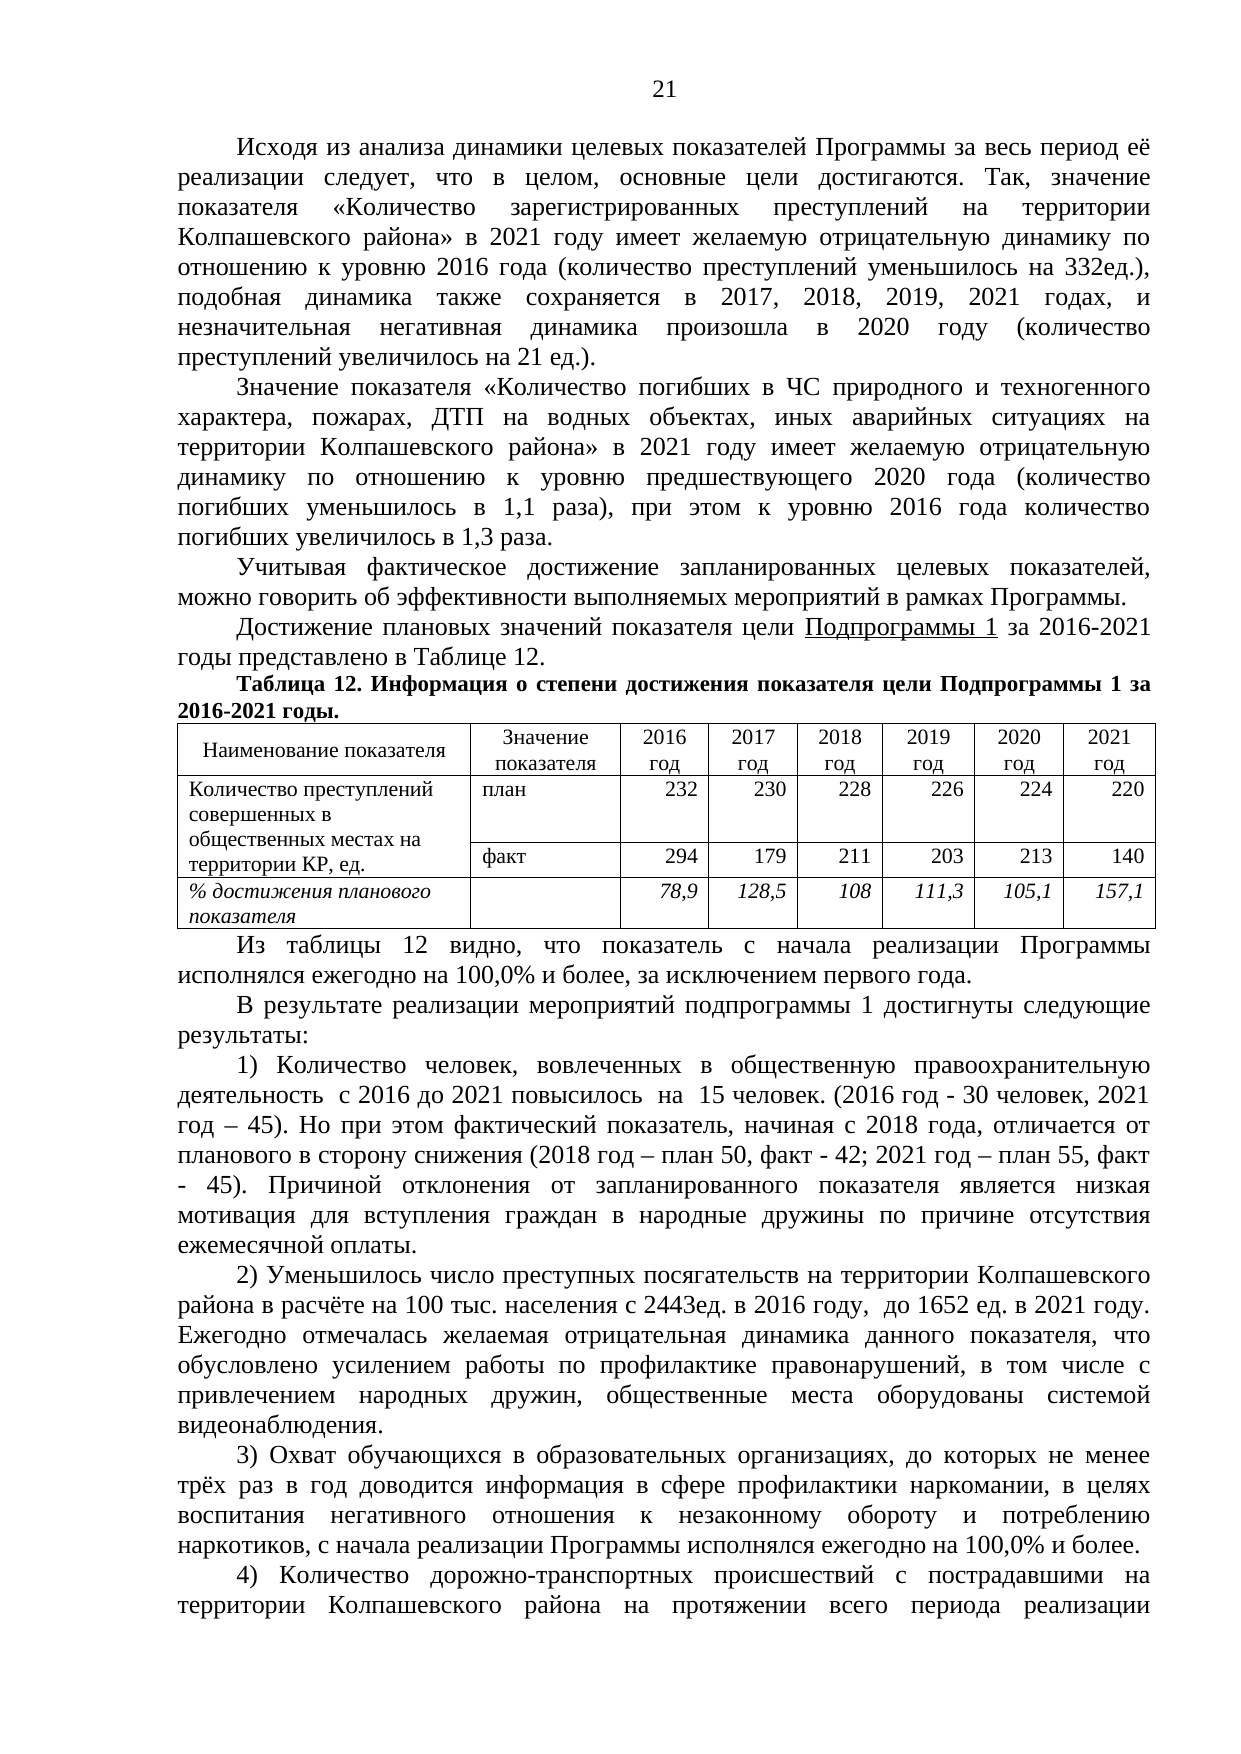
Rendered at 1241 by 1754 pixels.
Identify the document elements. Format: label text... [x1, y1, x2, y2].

table_cell 228 [798, 776, 882, 842]
table_header Наименование показателя [178, 724, 470, 775]
table_header 2021 год [1064, 724, 1155, 775]
text Из таблицы 12 видно, что показатель с начала реализации Программы исполнялся ежегодно на 100,0% и более, за исключением первого года. [177, 929, 1152, 989]
table_cell Количество преступлений совершенных в общественных местах на территории КР, ед. [178, 776, 470, 877]
table_cell 230 [709, 776, 797, 842]
table_cell факт [471, 843, 620, 877]
table_cell 179 [709, 843, 797, 877]
table_cell % достижения планового показателя [178, 878, 470, 928]
table_cell 105,1 [975, 878, 1063, 928]
table_cell 220 [1064, 776, 1155, 842]
table_cell 294 [621, 843, 708, 877]
table_cell 157,1 [1064, 878, 1155, 928]
table_cell 211 [798, 843, 882, 877]
text В результате реализации мероприятий подпрограммы 1 достигнуты следующие результаты: [177, 989, 1152, 1049]
table_cell 224 [975, 776, 1063, 842]
table_cell 140 [1064, 843, 1155, 877]
text 3) Охват обучающихся в образовательных организациях, до которых не менее трёх раз в год доводится информация в сфере профилактики наркомании, в целях воспитания негативного отношения к незаконному обороту и потреблению наркотиков, с начала реализации Программы исполнялся ежегодно на 100,0% и более. [177, 1439, 1152, 1559]
table_cell 226 [883, 776, 974, 842]
text Таблица 12. Информация о степени достижения показателя цели Подпрограммы 1 за 2016-2021 годы. [177, 671, 1152, 723]
table_cell 78,9 [621, 878, 708, 928]
text Достижение плановых значений показателя цели Подпрограммы 1 за 2016-2021 годы представлено в Таблице 12. [177, 611, 1152, 671]
text Значение показателя «Количество погибших в ЧС природного и техногенного характера, пожарах, ДТП на водных объектах, иных аварийных ситуациях на территории Колпашевского района» в 2021 году имеет желаемую отрицательную динамику по отношению к уровню предшествующего 2020 года (количество погибших уменьшилось в 1,1 раза), при этом к уровню 2016 года количество погибших увеличилось в 1,3 раза. [177, 371, 1152, 551]
text 2) Уменьшилось число преступных посягательств на территории Колпашевского района в расчёте на 100 тыс. населения с 2443ед. в 2016 году, до 1652 ед. в 2021 году. Ежегодно отмечалась желаемая отрицательная динамика данного показателя, что обусловлено усилением работы по профилактике правонарушений, в том числе с привлечением народных дружин, общественные места оборудованы системой видеонаблюдения. [177, 1259, 1152, 1439]
table_cell 111,3 [883, 878, 974, 928]
table_cell 213 [975, 843, 1063, 877]
table_cell [471, 878, 620, 928]
table_header 2018 год [798, 724, 882, 775]
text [177, 1559, 1152, 1619]
table_header 2016 год [621, 724, 708, 775]
table_cell 203 [883, 843, 974, 877]
table_header 2020 год [975, 724, 1063, 775]
table_cell 108 [798, 878, 882, 928]
table_header 2019 год [883, 724, 974, 775]
table_header Значение показателя [471, 724, 620, 775]
table_cell план [471, 776, 620, 842]
text Учитывая фактическое достижение запланированных целевых показателей, можно говорить об эффективности выполняемых мероприятий в рамках Программы. [177, 551, 1152, 611]
table_cell 128,5 [709, 878, 797, 928]
table_header 2017 год [709, 724, 797, 775]
text Исходя из анализа динамики целевых показателей Программы за весь период её реализации следует, что в целом, основные цели достигаются. Так, значение показателя «Количество зарегистрированных преступлений на территории Колпашевского района» в 2021 году имеет желаемую отрицательную динамику по отношению к уровню 2016 года (количество преступлений уменьшилось на 332ед.), подобная динамика также сохраняется в 2017, 2018, 2019, 2021 годах, и незначительная негативная динамика произошла в 2020 году (количество преступлений увеличилось на 21 ед.). [177, 131, 1152, 371]
table_cell 232 [621, 776, 708, 842]
text 1) Количество человек, вовлеченных в общественную правоохранительную деятельность с 2016 до 2021 повысилось на 15 человек. (2016 год - 30 человек, 2021 год – 45). Но при этом фактический показатель, начиная с 2018 года, отличается от планового в сторону снижения (2018 год – план 50, факт - 42; 2021 год – план 55, факт - 45). Причиной отклонения от запланированного показателя является низкая мотивация для вступления граждан в народные дружины по причине отсутствия ежемесячной оплаты. [177, 1049, 1152, 1259]
